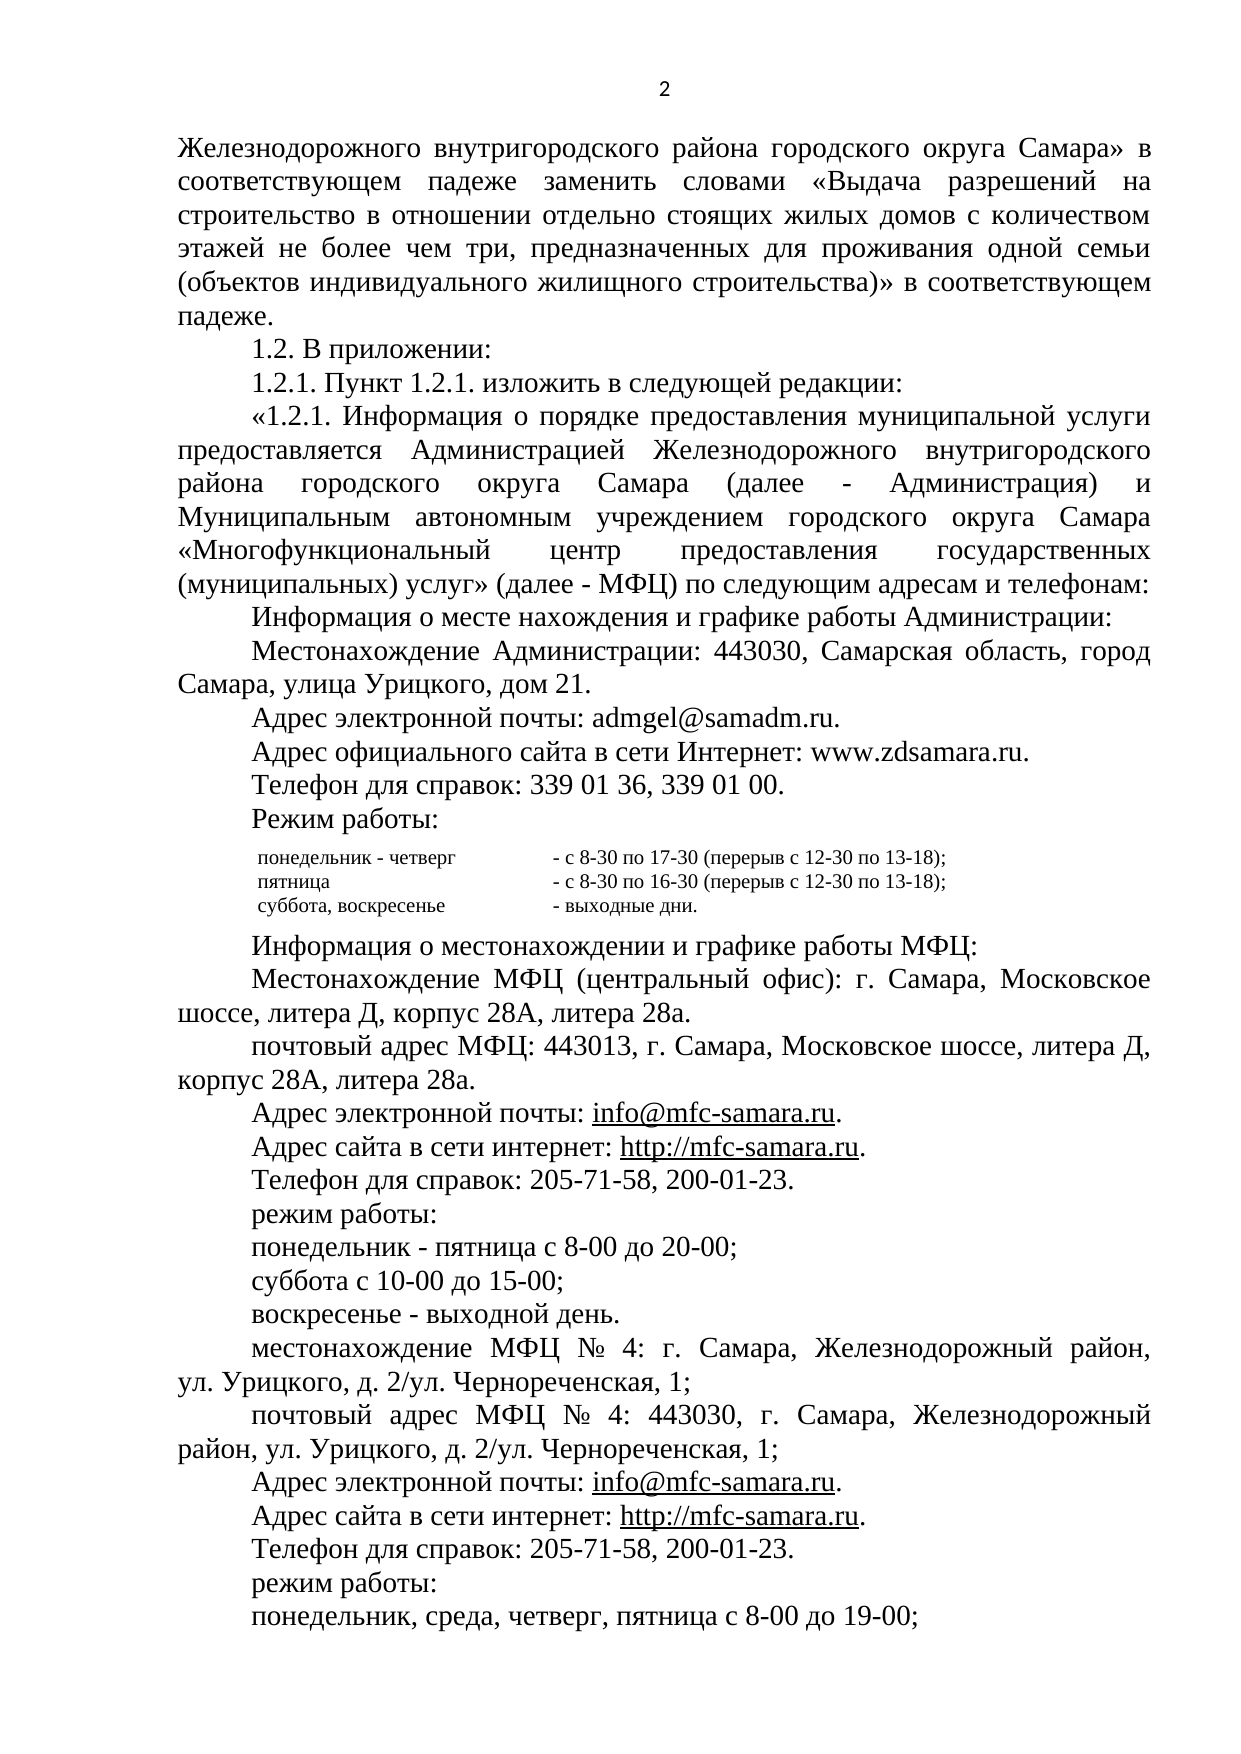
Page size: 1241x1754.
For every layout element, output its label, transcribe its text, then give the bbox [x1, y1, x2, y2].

table_header понедельник - четверг пятница суббота, воскресенье [177, 834, 472, 928]
table_header - с 8-30 по 17-30 (перерыв с 12-30 по 13-18); - с 8-30 по 16-30 (перерыв с 12-30 по 13-18); - выходные дни. [473, 834, 1022, 928]
text Местонахождение Администрации: 443030, Самарская область, город Самара, улица Урицкого, дом 21. [177, 633, 1152, 700]
text понедельник - пятница с 8-00 до 20-00; [177, 1229, 1152, 1263]
text Режим работы: [177, 801, 1152, 834]
text воскресенье - выходной день. [177, 1297, 1152, 1330]
text «1.2.1. Информация о порядке предоставления муниципальной услуги предоставляется Администрацией Железнодорожного внутригородского района городского округа Самара (далее - Администрация) и Муниципальным автономным учреждением городского округа Самара «Многофункциональный центр предоставления государственных (муниципальных) услуг» (далее - МФЦ) по следующим адресам и телефонам: [177, 398, 1152, 599]
text Адрес электронной почты: info@mfc-samara.ru. [177, 1095, 1152, 1129]
text режим работы: [177, 1565, 1152, 1598]
text почтовый адрес МФЦ: 443013, г. Самара, Московское шоссе, литера Д, корпус 28А, литера 28а. [177, 1028, 1152, 1095]
text Адрес сайта в сети интернет: http://mfc-samara.ru. [177, 1129, 1152, 1162]
text 1.2.1. Пункт 1.2.1. изложить в следующей редакции: [177, 365, 1152, 398]
text Информация о месте нахождения и графике работы Администрации: [177, 599, 1152, 633]
text Адрес электронной почты: admgel@samadm.ru. [177, 700, 1152, 734]
text режим работы: [177, 1196, 1152, 1229]
text почтовый адрес МФЦ № 4: 443030, г. Самара, Железнодорожный район, ул. Урицкого, д. 2/ул. Чернореченская, 1; [177, 1397, 1152, 1464]
text Телефон для справок: 205-71-58, 200-01-23. [177, 1531, 1152, 1565]
text суббота с 10-00 до 15-00; [177, 1263, 1152, 1297]
text Информация о местонахождении и графике работы МФЦ: [177, 928, 1152, 961]
text Телефон для справок: 339 01 36, 339 01 00. [177, 767, 1152, 801]
text местонахождение МФЦ № 4: г. Самара, Железнодорожный район, ул. Урицкого, д. 2/ул. Чернореченская, 1; [177, 1330, 1152, 1397]
text понедельник, среда, четверг, пятница с 8-00 до 19-00; [177, 1598, 1152, 1632]
text Телефон для справок: 205-71-58, 200-01-23. [177, 1162, 1152, 1196]
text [177, 130, 1152, 331]
text Местонахождение МФЦ (центральный офис): г. Самара, Московское шоссе, литера Д, корпус 28А, литера 28а. [177, 961, 1152, 1028]
text Адрес официального сайта в сети Интернет: www.zdsamara.ru. [177, 734, 1152, 767]
text Адрес сайта в сети интернет: http://mfc-samara.ru. [177, 1498, 1152, 1531]
text Адрес электронной почты: info@mfc-samara.ru. [177, 1464, 1152, 1498]
text 1.2. В приложении: [177, 331, 1152, 365]
